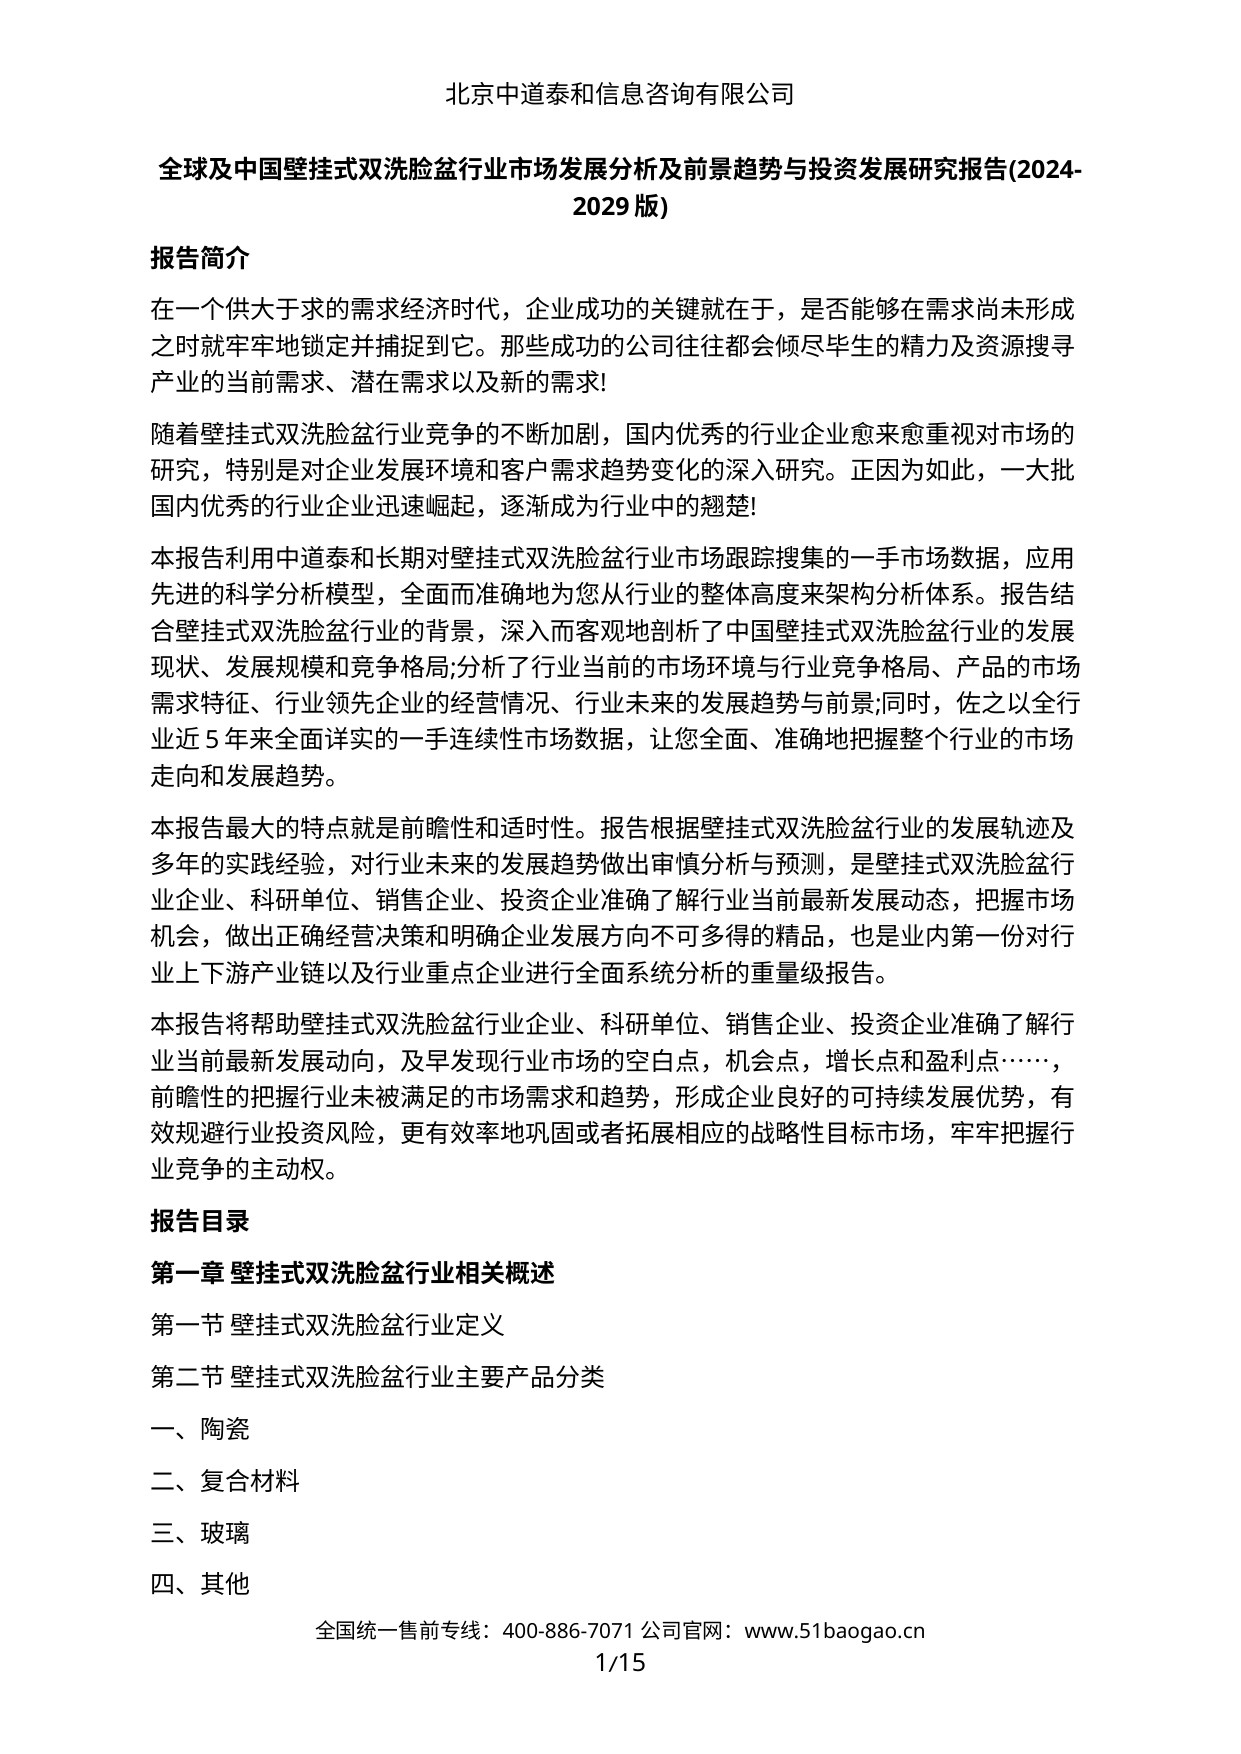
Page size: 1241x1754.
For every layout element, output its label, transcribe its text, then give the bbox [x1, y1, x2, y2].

text 第一节 壁挂式双洗脸盆行业定义 [150, 1306, 1090, 1342]
text 本报告将帮助壁挂式双洗脸盆行业企业、科研单位、销售企业、投资企业准确了解行业当前最新发展动向，及早发现行业市场的空白点，机会点，增长点和盈利点……，前瞻性的把握行业未被满足的市场需求和趋势，形成企业良好的可持续发展优势，有效规避行业投资风险，更有效率地巩固或者拓展相应的战略性目标市场，牢牢把握行业竞争的主动权。 [150, 1005, 1090, 1186]
text 随着壁挂式双洗脸盆行业竞争的不断加剧，国内优秀的行业企业愈来愈重视对市场的研究，特别是对企业发展环境和客户需求趋势变化的深入研究。正因为如此，一大批国内优秀的行业企业迅速崛起，逐渐成为行业中的翘楚! [150, 414, 1090, 523]
text 三、玻璃 [150, 1513, 1090, 1549]
text 报告目录 [150, 1202, 1090, 1238]
text 在一个供大于求的需求经济时代，企业成功的关键就在于，是否能够在需求尚未形成之时就牢牢地锁定并捕捉到它。那些成功的公司往往都会倾尽毕生的精力及资源搜寻产业的当前需求、潜在需求以及新的需求! [150, 290, 1090, 399]
text 四、其他 [150, 1565, 1090, 1601]
text 本报告最大的特点就是前瞻性和适时性。报告根据壁挂式双洗脸盆行业的发展轨迹及多年的实践经验，对行业未来的发展趋势做出审慎分析与预测，是壁挂式双洗脸盆行业企业、科研单位、销售企业、投资企业准确了解行业当前最新发展动态，把握市场机会，做出正确经营决策和明确企业发展方向不可多得的精品，也是业内第一份对行业上下游产业链以及行业重点企业进行全面系统分析的重量级报告。 [150, 808, 1090, 989]
text 报告简介 [150, 238, 1090, 274]
text 二、复合材料 [150, 1461, 1090, 1497]
text 一、陶瓷 [150, 1409, 1090, 1446]
text 本报告利用中道泰和长期对壁挂式双洗脸盆行业市场跟踪搜集的一手市场数据，应用先进的科学分析模型，全面而准确地为您从行业的整体高度来架构分析体系。报告结合壁挂式双洗脸盆行业的背景，深入而客观地剖析了中国壁挂式双洗脸盆行业的发展现状、发展规模和竞争格局;分析了行业当前的市场环境与行业竞争格局、产品的市场需求特征、行业领先企业的经营情况、行业未来的发展趋势与前景;同时，佐之以全行业近5年来全面详实的一手连续性市场数据，让您全面、准确地把握整个行业的市场走向和发展趋势。 [150, 539, 1090, 792]
text 第二节 壁挂式双洗脸盆行业主要产品分类 [150, 1357, 1090, 1394]
text 全球及中国壁挂式双洗脸盆行业市场发展分析及前景趋势与投资发展研究报告(2024-2029版) [150, 150, 1090, 222]
text 第一章 壁挂式双洗脸盆行业相关概述 [150, 1254, 1090, 1290]
